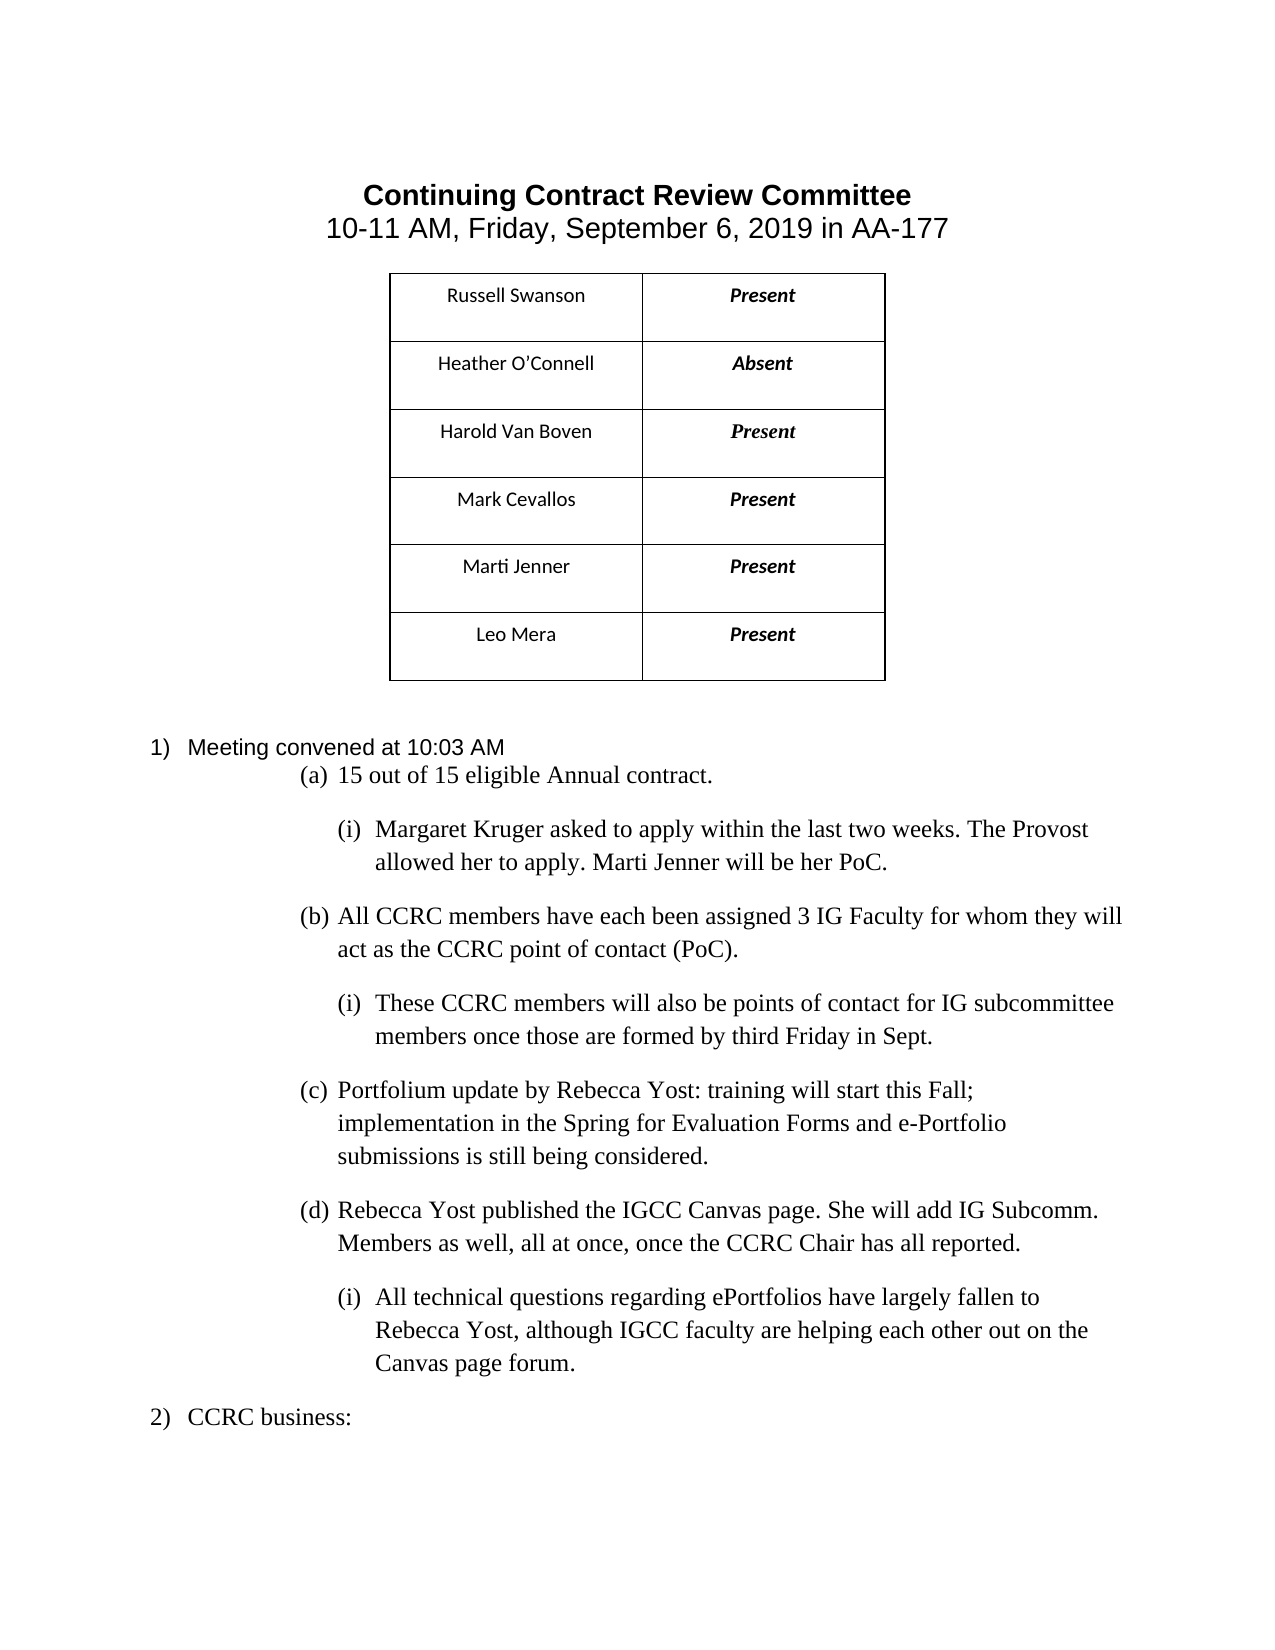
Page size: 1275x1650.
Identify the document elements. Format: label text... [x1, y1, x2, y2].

table_cell Leo Mera [391, 613, 642, 680]
table_cell Absent [643, 342, 884, 409]
text Continuing Contract Review Committee [150, 178, 1125, 212]
list 15 out of 15 eligible Annual contract. [300, 760, 1125, 789]
table_header Russell Swanson [391, 274, 642, 341]
list Rebecca Yost published the IGCC Canvas page. She will add IG Subcomm. Members as well, all at once, once the CCRC Chair has all reported. [300, 1195, 1125, 1257]
table_cell Present [643, 613, 884, 680]
table_cell Present [643, 410, 884, 477]
table_cell Heather O’Connell [391, 342, 642, 409]
list Portfolium update by Rebecca Yost: training will start this Fall; implementation in the Spring for Evaluation Forms and e-Portfolio submissions is still being considered. [300, 1075, 1125, 1170]
list All CCRC members have each been assigned 3 IG Faculty for whom they will act as the CCRC point of contact (PoC). [300, 901, 1125, 963]
list Margaret Kruger asked to apply within the last two weeks. The Provost allowed her to apply. Marti Jenner will be her PoC. [337, 814, 1125, 876]
table_cell Present [643, 478, 884, 544]
table_cell Present [643, 545, 884, 612]
table_cell Marti Jenner [391, 545, 642, 612]
list These CCRC members will also be points of contact for IG subcommittee members once those are formed by third Friday in Sept. [337, 988, 1125, 1050]
text 10-11 AM, Friday, September 6, 2019 in AA-177 [150, 212, 1125, 245]
table_header Present [643, 274, 884, 341]
table_cell Mark Cevallos [391, 478, 642, 544]
list All technical questions regarding ePortfolios have largely fallen to Rebecca Yost, although IGCC faculty are helping each other out on the Canvas page forum. [337, 1282, 1125, 1376]
list CCRC business: [150, 1402, 1125, 1430]
table_cell Harold Van Boven [391, 410, 642, 477]
subtitle Meeting convened at 10:03 AM [150, 734, 1125, 760]
